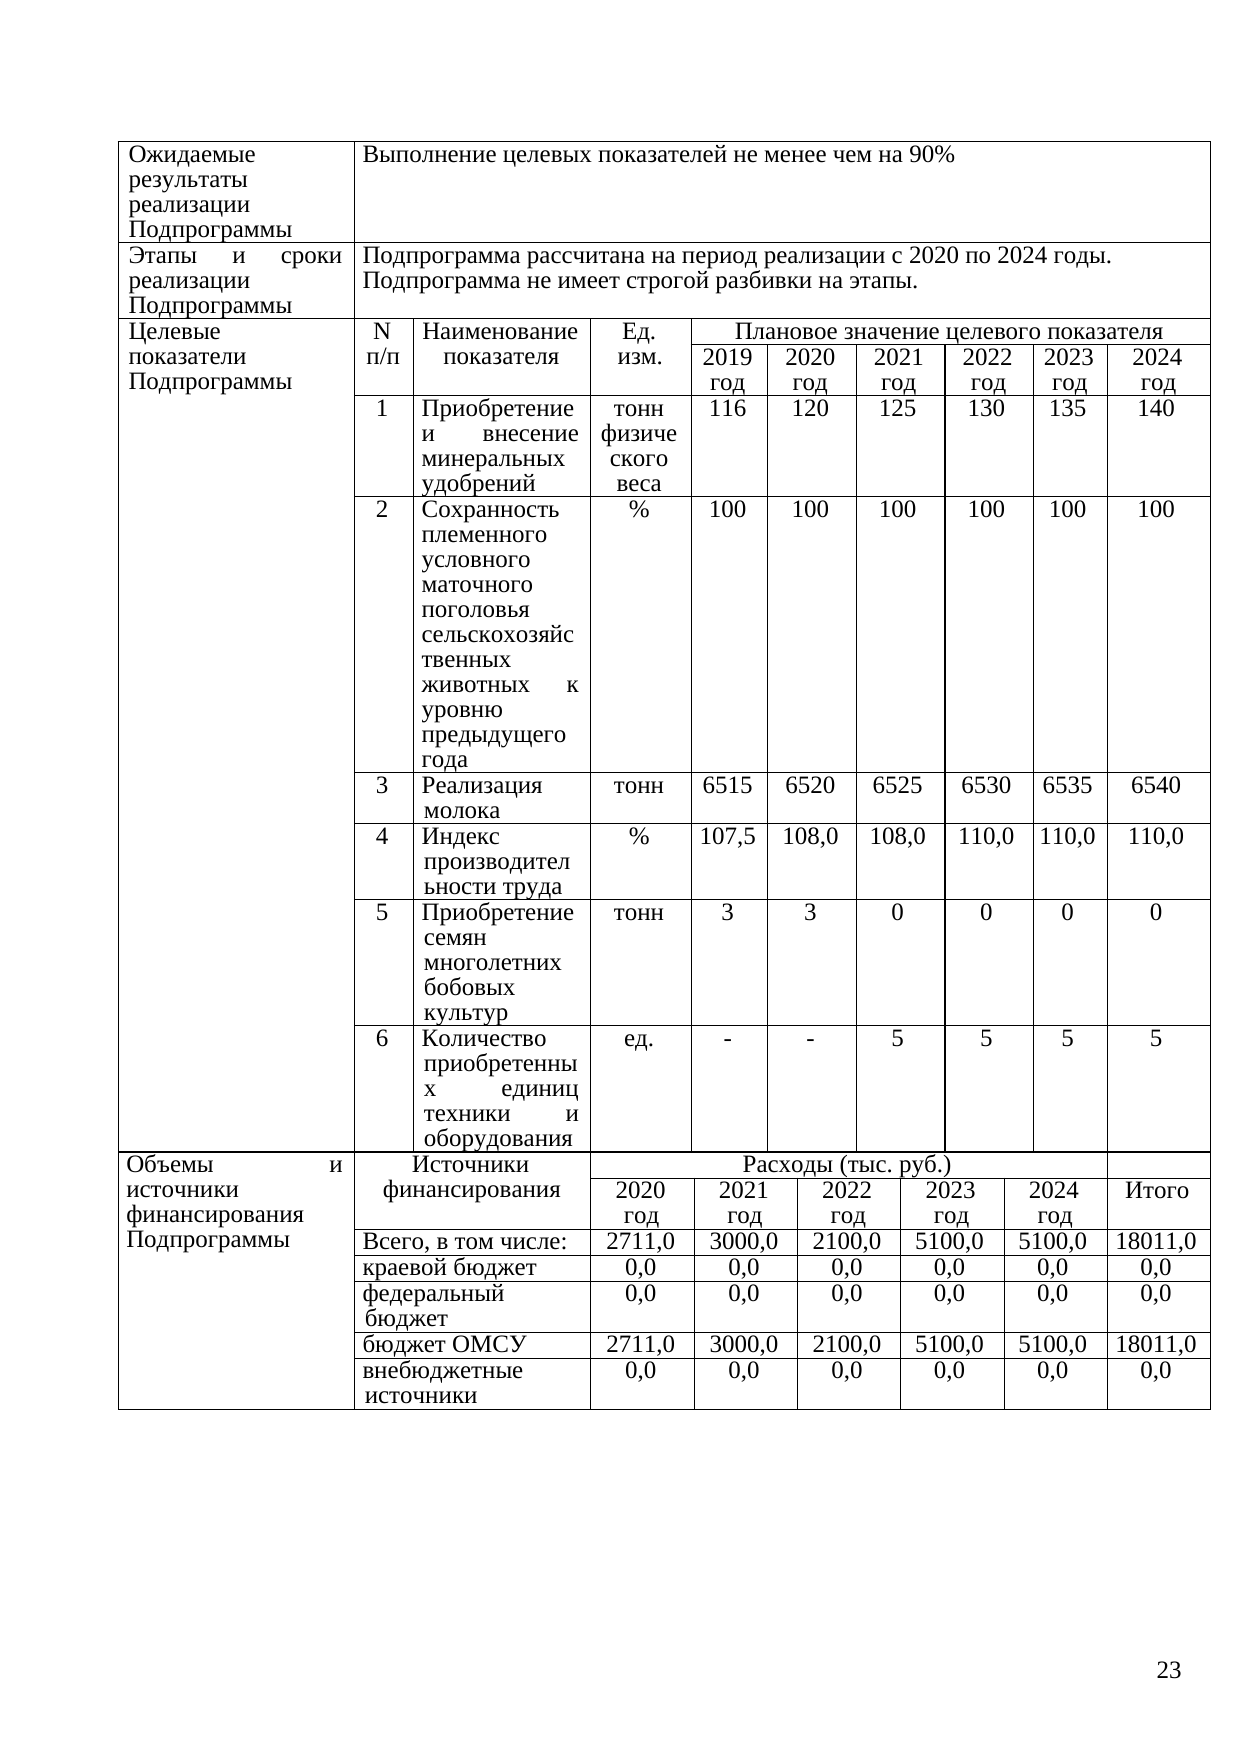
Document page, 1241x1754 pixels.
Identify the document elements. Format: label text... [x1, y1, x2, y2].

table_cell 116 [692, 396, 767, 496]
table_cell 2024 год [1108, 345, 1210, 395]
table_cell 2021 год [857, 345, 944, 395]
table_cell 5100,0 [1005, 1230, 1107, 1254]
table_cell 100 [768, 497, 856, 772]
table_cell 0 [1034, 900, 1107, 1025]
table_cell 120 [768, 396, 856, 496]
table_cell 0,0 [1005, 1282, 1107, 1332]
table_cell 2 [355, 497, 413, 772]
table_cell 2021 год [695, 1179, 797, 1228]
table_cell 0,0 [1005, 1256, 1107, 1281]
table_cell 100 [857, 497, 944, 772]
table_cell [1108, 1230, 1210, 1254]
table_cell тонн [591, 773, 691, 823]
table_cell бюджет ОМСУ [355, 1333, 590, 1358]
table_cell 6525 [857, 773, 944, 823]
table_cell 0,0 [901, 1256, 1004, 1281]
table_cell 0,0 [798, 1282, 900, 1332]
table_cell 100 [1108, 497, 1210, 772]
table_cell 1 [355, 396, 413, 496]
table_cell 107,5 [692, 824, 767, 899]
table_cell Реализация молока [414, 773, 590, 823]
table_cell 5 [355, 900, 413, 1025]
table_cell 6520 [768, 773, 856, 823]
table_cell 0,0 [591, 1282, 694, 1332]
table_cell 3000,0 [695, 1333, 797, 1358]
table_cell Приобретение семян многолетних бобовых культур [414, 900, 590, 1025]
table_cell 3000,0 [695, 1230, 797, 1254]
table_cell 6535 [1034, 773, 1107, 823]
table_cell 0,0 [1108, 1359, 1210, 1409]
table_cell 6530 [946, 773, 1033, 823]
table_cell 2019 год [692, 345, 767, 395]
table_cell Ед. изм. [591, 319, 691, 395]
table_cell Наименование показателя [414, 319, 590, 395]
table_cell 0 [857, 900, 944, 1025]
table_cell 108,0 [768, 824, 856, 899]
table_cell 5100,0 [901, 1333, 1004, 1358]
table_cell Индекс производительности труда [414, 824, 590, 899]
table_cell 6 [355, 1026, 413, 1151]
table_cell 0,0 [695, 1282, 797, 1332]
table_cell федеральный бюджет [355, 1282, 590, 1332]
table_cell 6540 [1108, 773, 1210, 823]
table_cell Целевые показатели Подпрограммы [119, 319, 354, 1151]
table_cell 0,0 [695, 1359, 797, 1409]
table_cell 100 [946, 497, 1033, 772]
table_cell 5 [857, 1026, 944, 1151]
table_cell внебюджетные источники [355, 1359, 590, 1409]
table_cell 0,0 [1108, 1256, 1210, 1281]
table_cell 5 [1034, 1026, 1107, 1151]
table_cell - [692, 1026, 767, 1151]
table_cell 0,0 [1108, 1282, 1210, 1332]
table_cell 2020 год [591, 1179, 694, 1228]
table_cell 2022 год [798, 1179, 900, 1228]
table_cell 2023 год [901, 1179, 1004, 1228]
table_cell % [591, 824, 691, 899]
table_cell N п/п [355, 319, 413, 395]
table_cell Источники финансирования [355, 1153, 590, 1228]
table_cell 2100,0 [798, 1230, 900, 1254]
table_cell Подпрограмма рассчитана на период реализации с 2020 по 2024 годы. Подпрограмма не имеет строгой разбивки на этапы. [355, 243, 1210, 318]
table_cell Этапы и сроки реализации Подпрограммы [119, 243, 354, 318]
table_cell 110,0 [946, 824, 1033, 899]
table_cell 3 [355, 773, 413, 823]
table_cell 0 [1108, 900, 1210, 1025]
table_cell 140 [1108, 396, 1210, 496]
table_cell 5 [946, 1026, 1033, 1151]
table_cell [1108, 1153, 1210, 1177]
table_cell 2711,0 [591, 1333, 694, 1358]
table_cell 110,0 [1034, 824, 1107, 899]
table_cell 2022 год [946, 345, 1033, 395]
table_cell Выполнение целевых показателей не менее чем на 90% [355, 142, 1210, 242]
table_cell 0,0 [695, 1256, 797, 1281]
table_cell 0,0 [798, 1359, 900, 1409]
table_cell 0,0 [901, 1282, 1004, 1332]
table_cell Итого [1108, 1179, 1210, 1228]
table_cell 0,0 [798, 1256, 900, 1281]
table_cell 0,0 [591, 1256, 694, 1281]
table_cell 2024 год [1005, 1179, 1107, 1228]
table_cell 2023 год [1034, 345, 1107, 395]
table_cell 0,0 [901, 1359, 1004, 1409]
table_cell 125 [857, 396, 944, 496]
table_cell 5100,0 [901, 1230, 1004, 1254]
table_cell Ожидаемые результаты реализации Подпрограммы [119, 142, 354, 242]
table_cell Приобретение и внесение минеральных удобрений [414, 396, 590, 496]
table_cell Количество приобретенных единиц техники и оборудования [414, 1026, 590, 1151]
table_cell 100 [692, 497, 767, 772]
table_cell 3 [692, 900, 767, 1025]
table_cell 130 [946, 396, 1033, 496]
table_cell Всего, в том числе: [355, 1230, 590, 1254]
table_cell Расходы (тыс. руб.) [591, 1153, 1107, 1177]
table_cell 108,0 [857, 824, 944, 899]
table_cell тонн [591, 900, 691, 1025]
table_cell 2020 год [768, 345, 856, 395]
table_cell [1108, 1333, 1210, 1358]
table_cell 2711,0 [591, 1230, 694, 1254]
table_cell Сохранность племенного условного маточного поголовья сельскохозяйственных животных к уровню предыдущего года [414, 497, 590, 772]
table_cell краевой бюджет [355, 1256, 590, 1281]
table_cell 135 [1034, 396, 1107, 496]
table_cell 0,0 [591, 1359, 694, 1409]
table_cell 2100,0 [798, 1333, 900, 1358]
table_cell 5 [1108, 1026, 1210, 1151]
table_cell Плановое значение целевого показателя [692, 319, 1210, 344]
table_cell 5100,0 [1005, 1333, 1107, 1358]
table_cell 110,0 [1108, 824, 1210, 899]
table_cell % [591, 497, 691, 772]
table_cell 0 [946, 900, 1033, 1025]
table_cell тонн физического веса [591, 396, 691, 496]
table_cell 3 [768, 900, 856, 1025]
table_cell 100 [1034, 497, 1107, 772]
table_cell 0,0 [1005, 1359, 1107, 1409]
table_cell ед. [591, 1026, 691, 1151]
table_cell 4 [355, 824, 413, 899]
table_cell 6515 [692, 773, 767, 823]
table_cell - [768, 1026, 856, 1151]
table_cell Объемы и источники финансирования Подпрограммы [119, 1153, 354, 1409]
